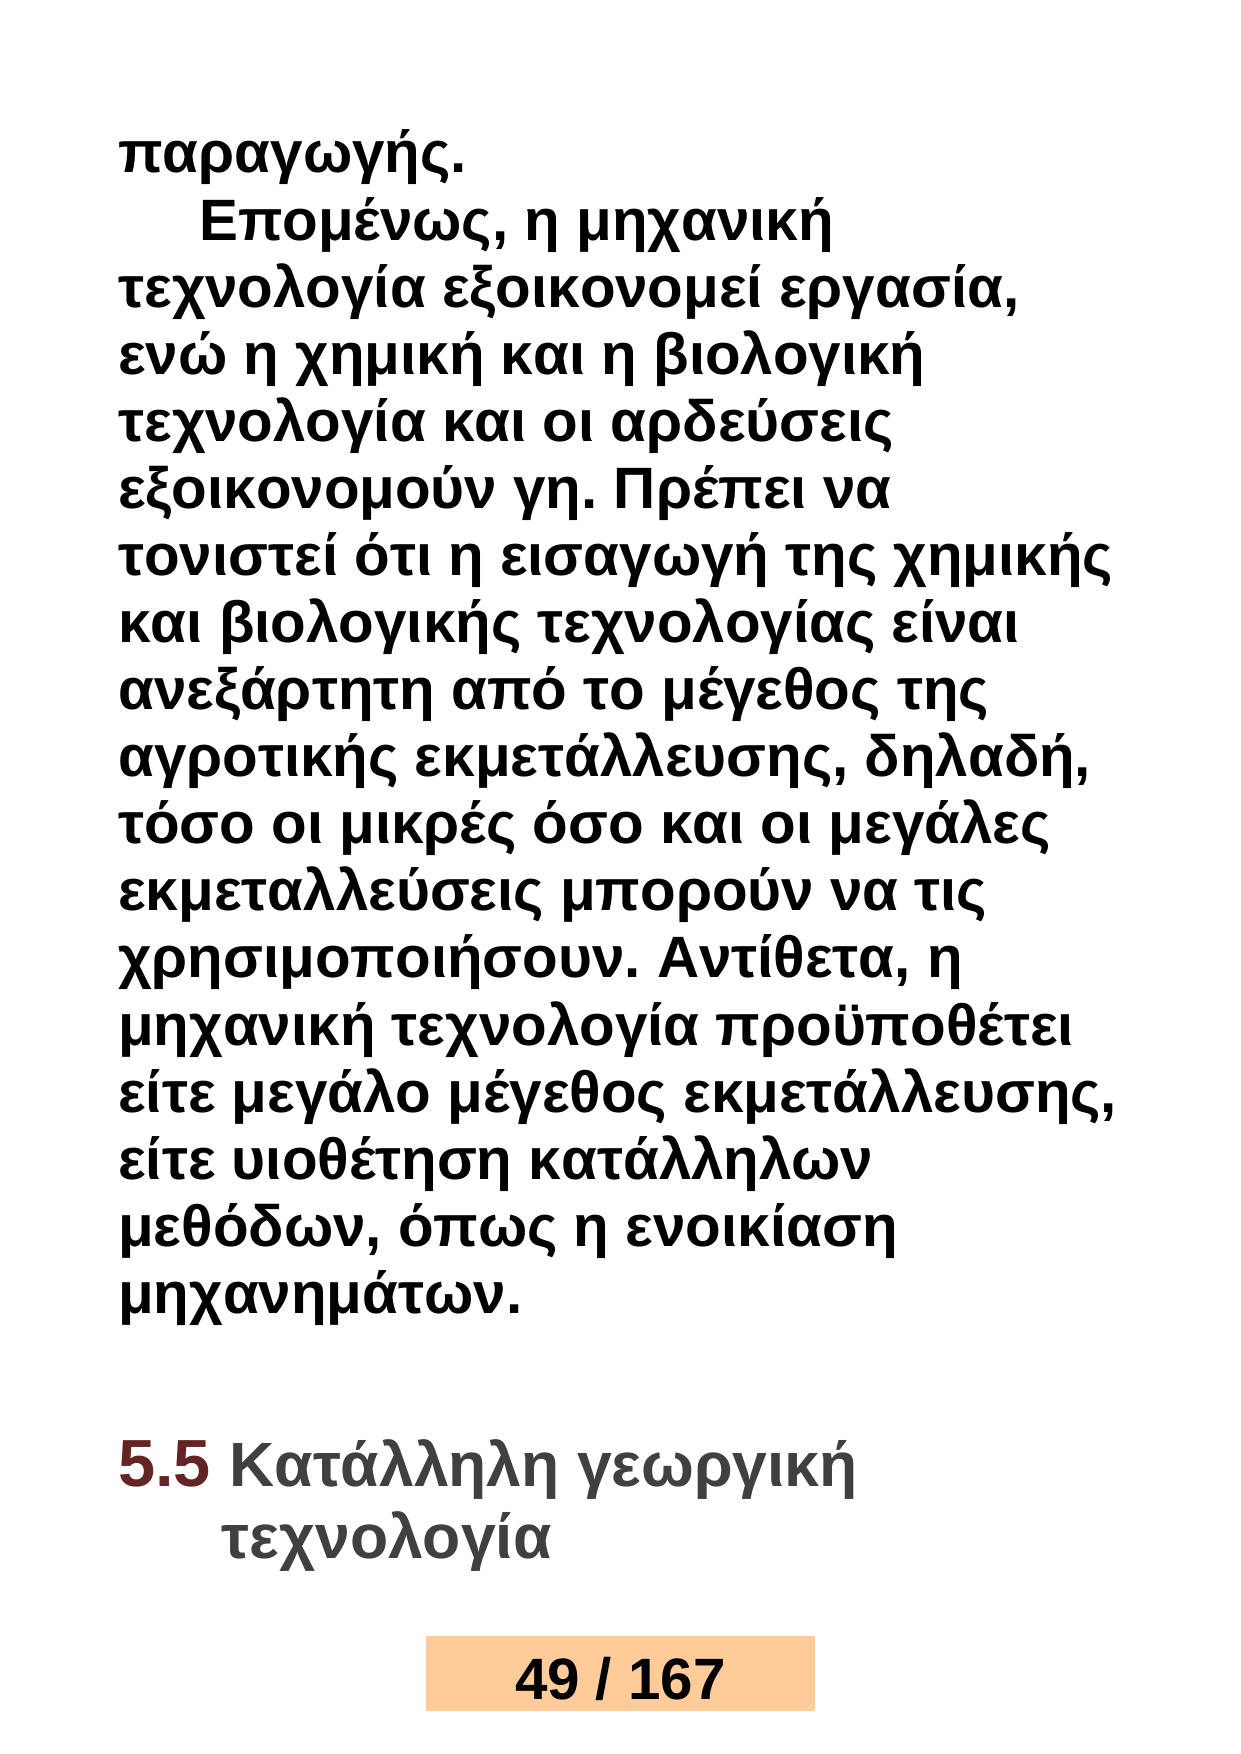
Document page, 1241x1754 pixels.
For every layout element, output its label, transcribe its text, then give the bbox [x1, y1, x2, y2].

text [118, 118, 1122, 1258]
text 5.5 Κατάλληλη γεωργική τεχνολογία [118, 1423, 1122, 1572]
text μηχανημάτων. [118, 1258, 1122, 1326]
